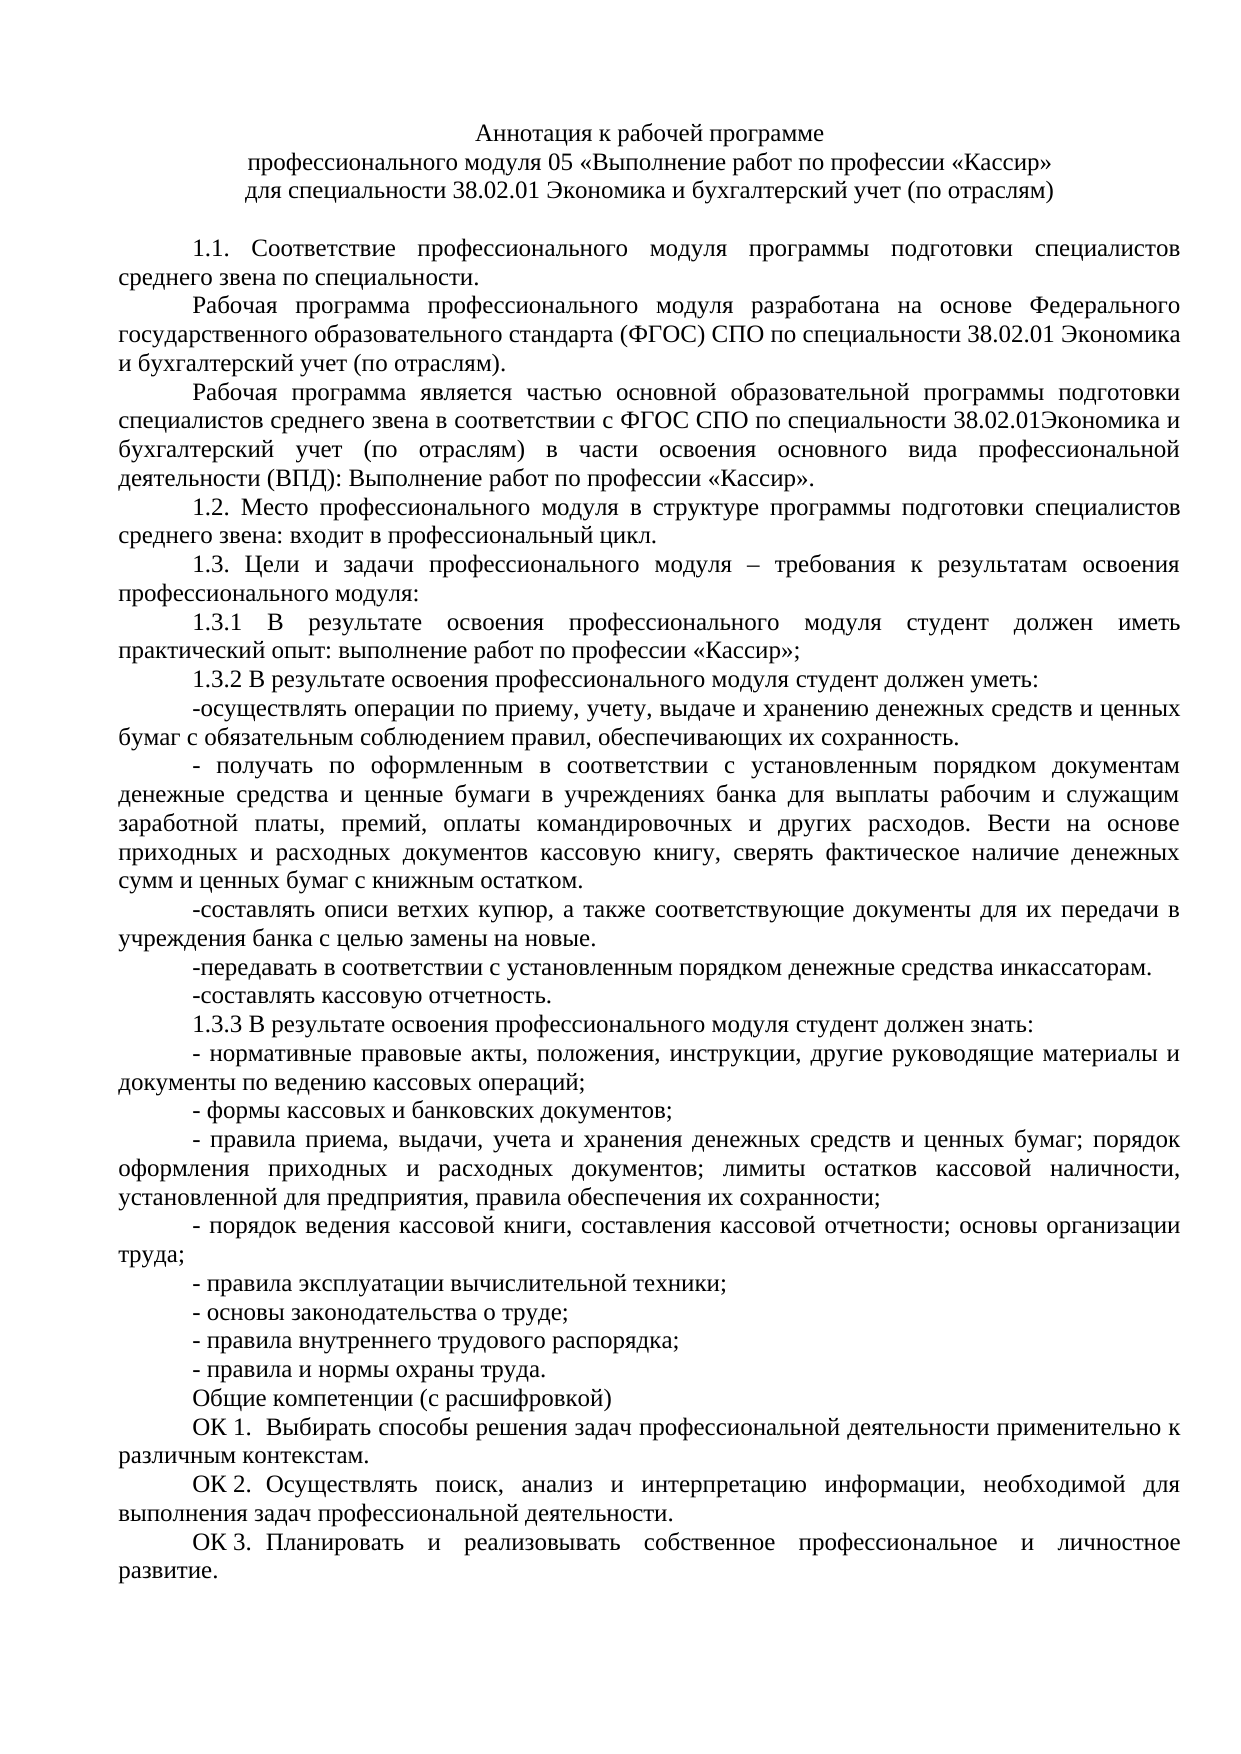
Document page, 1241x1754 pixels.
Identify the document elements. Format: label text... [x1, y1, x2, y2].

text ОК 3. Планировать и реализовывать собственное профессиональное и личностное развитие. [118, 1527, 1181, 1584]
text -составлять кассовую отчетность. [118, 981, 1181, 1009]
text ОК 1. Выбирать способы решения задач профессиональной деятельности применительно к различным контекстам. [118, 1412, 1181, 1469]
text 1.3.3 В результате освоения профессионального модуля студент должен знать: [118, 1009, 1181, 1038]
text Общие компетенции (с расшифровкой) [118, 1383, 1181, 1412]
text Рабочая программа является частью основной образовательной программы подготовки специалистов среднего звена в соответствии с ФГОС СПО по специальности 38.02.01Экономика и бухгалтерский учет (по отраслям) в части освоения основного вида профессиональной деятельности (ВПД): Выполнение работ по профессии «Кассир». [118, 377, 1181, 492]
text -составлять описи ветхих купюр, а также соответствующие документы для их передачи в учреждения банка с целью замены на новые. [118, 894, 1181, 952]
text - основы законодательства о труде; [118, 1297, 1181, 1326]
text - порядок ведения кассовой книги, составления кассовой отчетности; основы организации труда; [118, 1211, 1181, 1268]
text 1.3.1 В результате освоения профессионального модуля студент должен иметь практический опыт: выполнение работ по профессии «Кассир»; [118, 607, 1181, 664]
text 1.3. Цели и задачи профессионального модуля – требования к результатам освоения профессионального модуля: [118, 549, 1181, 607]
text - правила эксплуатации вычислительной техники; [118, 1268, 1181, 1297]
text для специальности 38.02.01 Экономика и бухгалтерский учет (по отраслям) [118, 176, 1181, 204]
text -осуществлять операции по приему, учету, выдаче и хранению денежных средств и ценных бумаг с обязательным соблюдением правил, обеспечивающих их сохранность. [118, 693, 1181, 751]
text - правила внутреннего трудового распорядка; [118, 1326, 1181, 1354]
text - нормативные правовые акты, положения, инструкции, другие руководящие материалы и документы по ведению кассовых операций; [118, 1038, 1181, 1096]
text -передавать в соответствии с установленным порядком денежные средства инкассаторам. [118, 952, 1181, 981]
text - формы кассовых и банковских документов; [118, 1096, 1181, 1124]
text Аннотация к рабочей программе [118, 118, 1181, 147]
text 1.2. Место профессионального модуля в структуре программы подготовки специалистов среднего звена: входит в профессиональный цикл. [118, 492, 1181, 549]
text - правила и нормы охраны труда. [118, 1354, 1181, 1383]
subtitle профессионального модуля 05 «Выполнение работ по профессии «Кассир» [118, 147, 1181, 176]
text - правила приема, выдачи, учета и хранения денежных средств и ценных бумаг; порядок оформления приходных и расходных документов; лимиты остатков кассовой наличности, установленной для предприятия, правила обеспечения их сохранности; [118, 1124, 1181, 1211]
text 1.3.2 В результате освоения профессионального модуля студент должен уметь: [118, 664, 1181, 693]
text 1.1. Соответствие профессионального модуля программы подготовки специалистов среднего звена по специальности. [118, 233, 1181, 291]
text ОК 2. Осуществлять поиск, анализ и интерпретацию информации, необходимой для выполнения задач профессиональной деятельности. [118, 1469, 1181, 1527]
text - получать по оформленным в соответствии с установленным порядком документам денежные средства и ценные бумаги в учреждениях банка для выплаты рабочим и служащим заработной платы, премий, оплаты командировочных и других расходов. Вести на основе приходных и расходных документов кассовую книгу, сверять фактическое наличие денежных сумм и ценных бумаг с книжным остатком. [118, 751, 1181, 894]
text Рабочая программа профессионального модуля разработана на основе Федерального государственного образовательного стандарта (ФГОС) СПО по специальности 38.02.01 Экономика и бухгалтерский учет (по отраслям). [118, 291, 1181, 377]
